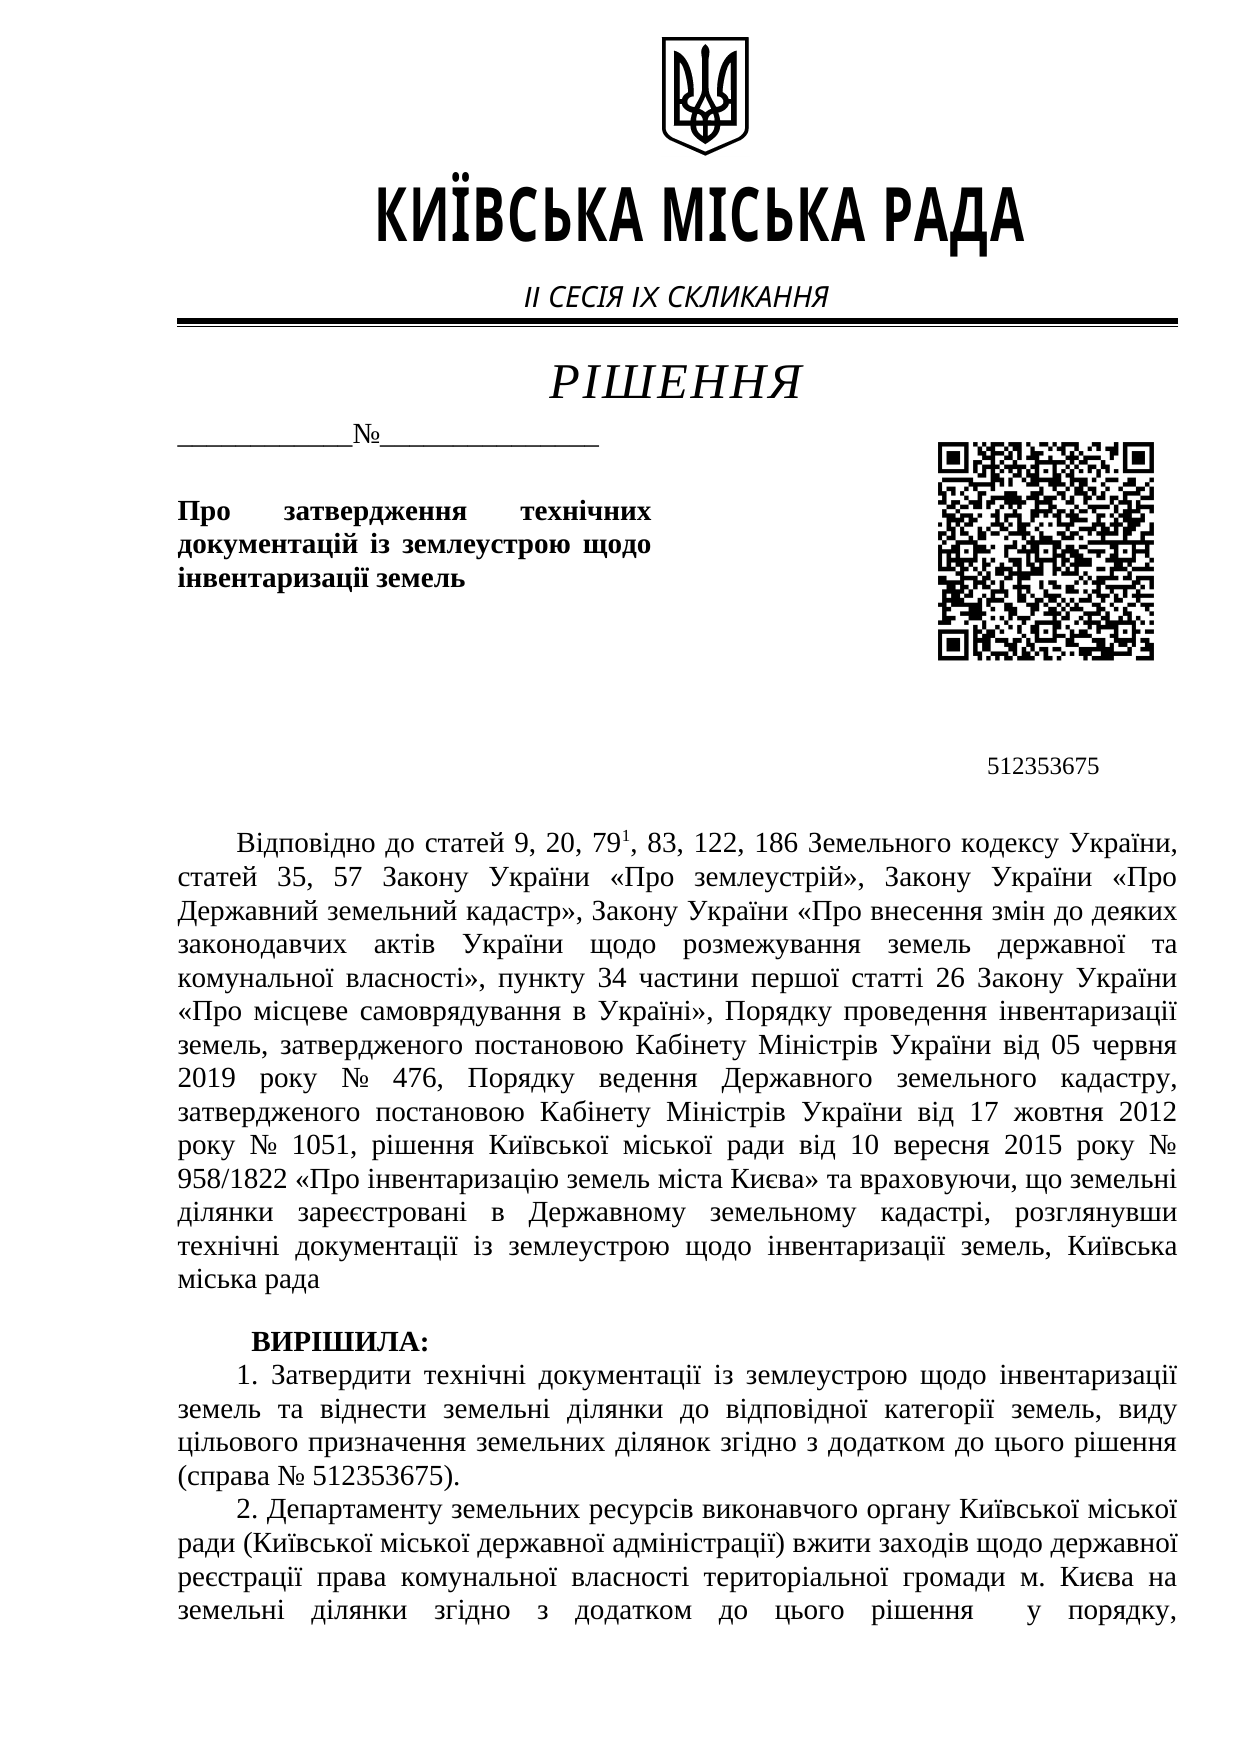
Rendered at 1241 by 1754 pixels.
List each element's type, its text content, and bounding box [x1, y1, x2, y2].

table_header Про затвердження технічних документацій із землеустрою щодо інвентаризації земель [166, 493, 663, 617]
text Відповідно до статей 9, 20, 791, 83, 122, 186 Земельного кодексу України, статей 35, 57 Закону України «Про землеустрій», Закону України «Про Державний земельний кадастр», Закону України «Про внесення змін до деяких законодавчих актів України щодо розмежування земель державної та комунальної власності», пункту 34 частини першої статті 26 Закону України «Про місцеве самоврядування в Україні», Порядку проведення інвентаризації земель, затвердженого постановою Кабінету Міністрів України від 05 червня 2019 року № 476, Порядку ведення Державного земельного кадастру, затвердженого постановою Кабінету Міністрів України від 17 жовтня 2012 року № 1051, рішення Київської міської ради від 10 вересня 2015 року № 958/1822 «Про інвентаризацію земель міста Києва» та враховуючи, що земельні ділянки зареєстровані в Державному земельному кадастрі, розглянувши технічні документації із землеустрою щодо інвентаризації земель, Київська міська рада [177, 826, 1178, 1295]
subtitle РІШЕННЯ [177, 352, 1178, 410]
text 1. Затвердити технічні документації із землеустрою щодо інвентаризації земель та віднести земельні ділянки до відповідної категорії земель, виду цільового призначення земельних ділянок згідно з додатком до цього рішення (справа № 512353675). [177, 1357, 1178, 1492]
text ____________№_______________ [177, 416, 1178, 449]
subtitle II сесія IX скликання [177, 276, 1178, 318]
text КИЇВСЬКА МІСЬКА РАДА [222, 161, 1178, 264]
picture [660, 37, 751, 157]
text ВИРІШИЛА: [177, 1324, 1178, 1357]
picture [920, 449, 1171, 678]
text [177, 1492, 1178, 1626]
